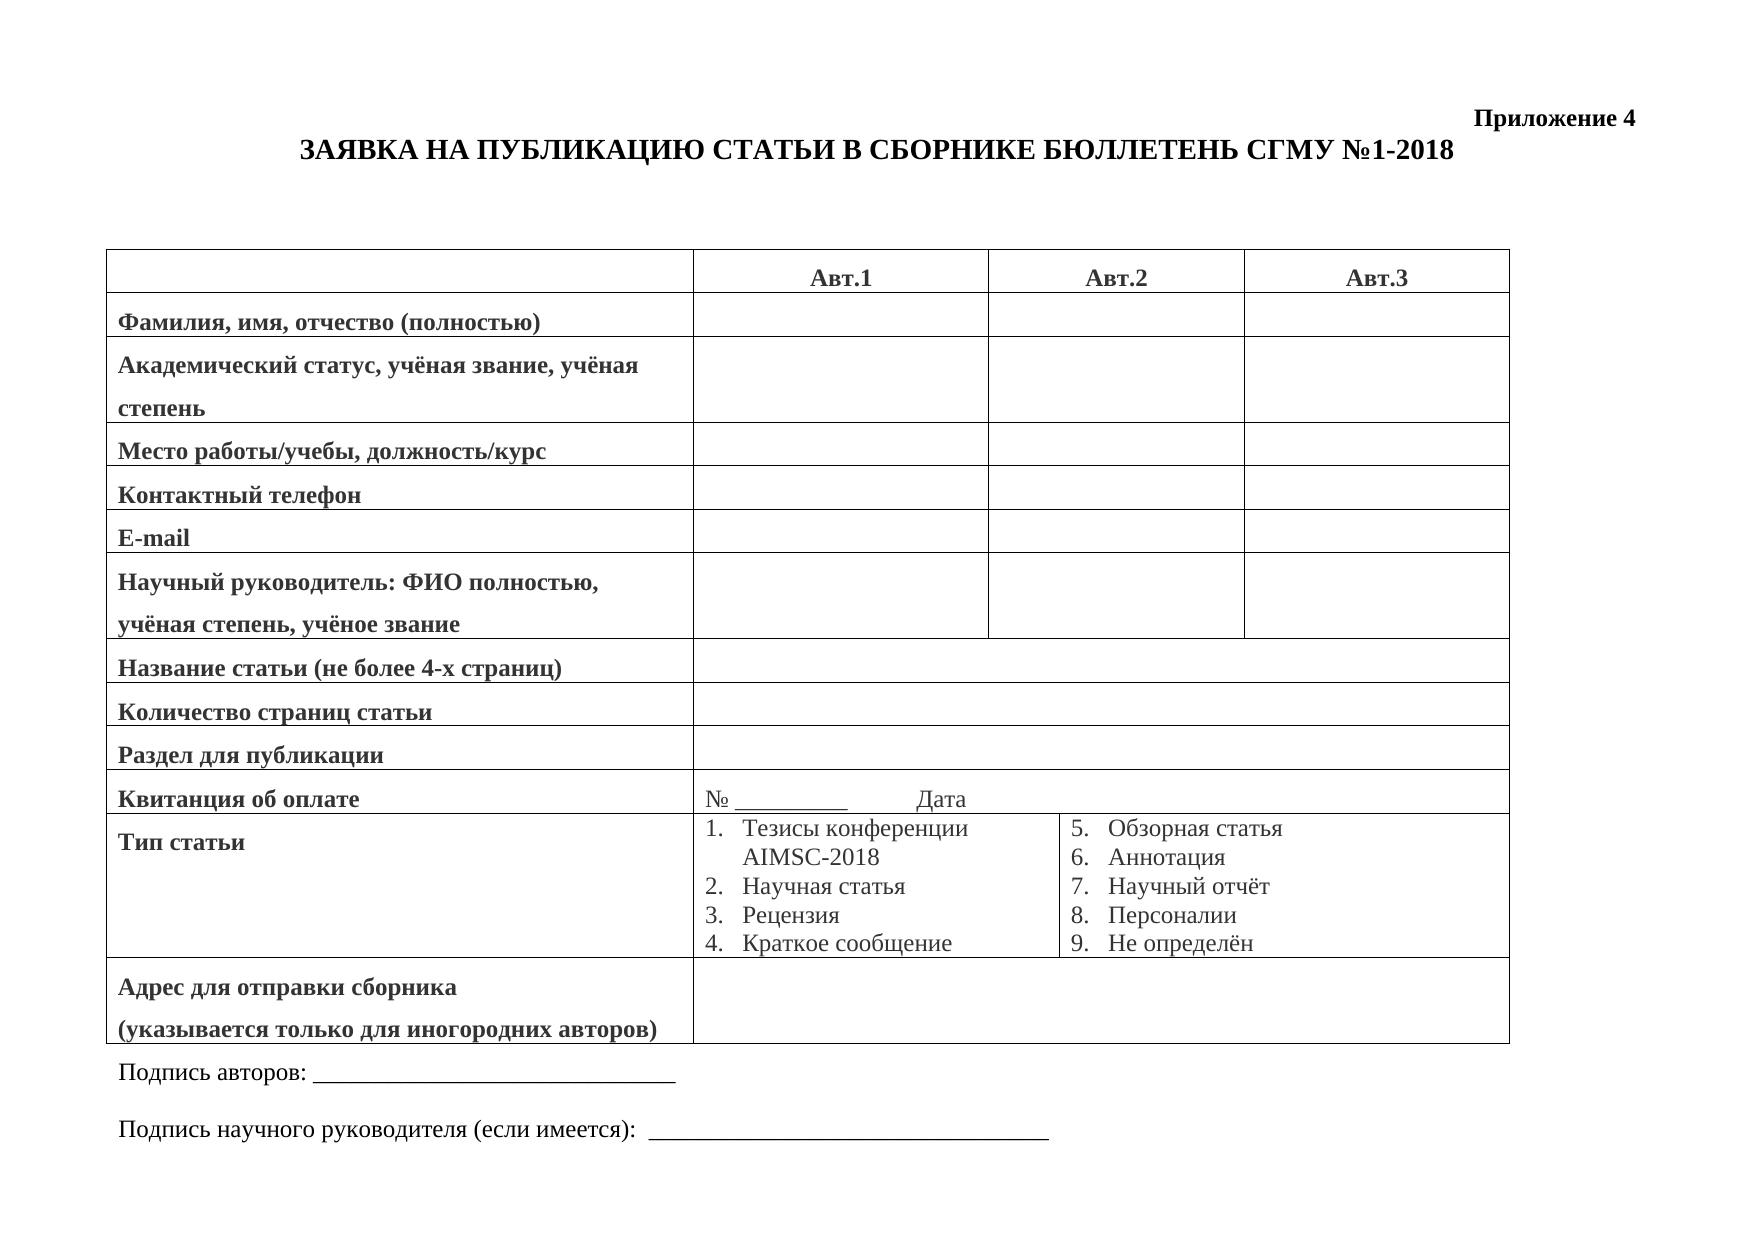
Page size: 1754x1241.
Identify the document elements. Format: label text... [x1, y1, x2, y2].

table_cell [694, 639, 1509, 682]
table_cell Название статьи (не более 4-х страниц) [107, 639, 693, 682]
table_cell Академический статус, учёная звание, учёная степень [107, 337, 693, 422]
table_cell [694, 553, 988, 638]
table_cell [694, 337, 988, 422]
table_cell Количество страниц статьи [107, 683, 693, 725]
text Подпись научного руководителя (если имеется): ________________________________ [118, 1114, 1636, 1143]
table_cell Раздел для публикации [107, 726, 693, 769]
text Приложение 4 [118, 103, 1636, 132]
table_cell [694, 726, 1509, 769]
table_cell [1245, 553, 1509, 638]
table_cell E-mail [107, 510, 693, 552]
table_cell Квитанция об оплате [107, 770, 693, 812]
table_cell [989, 510, 1244, 552]
table_cell [1245, 293, 1509, 336]
table_header Авт.2 [989, 250, 1244, 292]
table_cell [694, 683, 1509, 725]
table_cell Адрес для отправки сборника (указывается только для иногородних авторов) [107, 958, 693, 1043]
table_cell [694, 423, 988, 465]
table_cell [989, 293, 1244, 336]
table_cell Тезисы конференции AIMSC-2018 Научная статья Рецензия Краткое сообщение [694, 814, 1059, 957]
table_cell [1245, 510, 1509, 552]
table_cell [1245, 423, 1509, 465]
table_cell [989, 423, 1244, 465]
table_cell [989, 466, 1244, 509]
table_cell Обзорная статья Аннотация Научный отчёт Персоналии Не определён [1060, 814, 1509, 957]
table_cell [694, 958, 1509, 1043]
table_cell Научный руководитель: ФИО полностью, учёная степень, учёное звание [107, 553, 693, 638]
table_cell [1245, 466, 1509, 509]
table_cell [989, 337, 1244, 422]
table_header Авт.1 [694, 250, 988, 292]
table_cell Место работы/учебы, должность/курс [107, 423, 693, 465]
table_cell [694, 510, 988, 552]
text Подпись авторов: _____________________________ [118, 1057, 1636, 1086]
table_cell [989, 553, 1244, 638]
table_header Авт.3 [1245, 250, 1509, 292]
table_cell Фамилия, имя, отчество (полностью) [107, 293, 693, 336]
table_cell Тип статьи [107, 814, 693, 957]
table_cell № _________ Дата [694, 770, 1509, 812]
table_header [107, 250, 693, 292]
table_cell [694, 466, 988, 509]
table_cell Контактный телефон [107, 466, 693, 509]
text ЗАЯВКА НА ПУБЛИКАЦИЮ СТАТЬИ В СБОРНИКЕ БЮЛЛЕТЕНЬ СГМУ №1-2018 [118, 132, 1636, 166]
table_cell [694, 293, 988, 336]
table_cell [1245, 337, 1509, 422]
